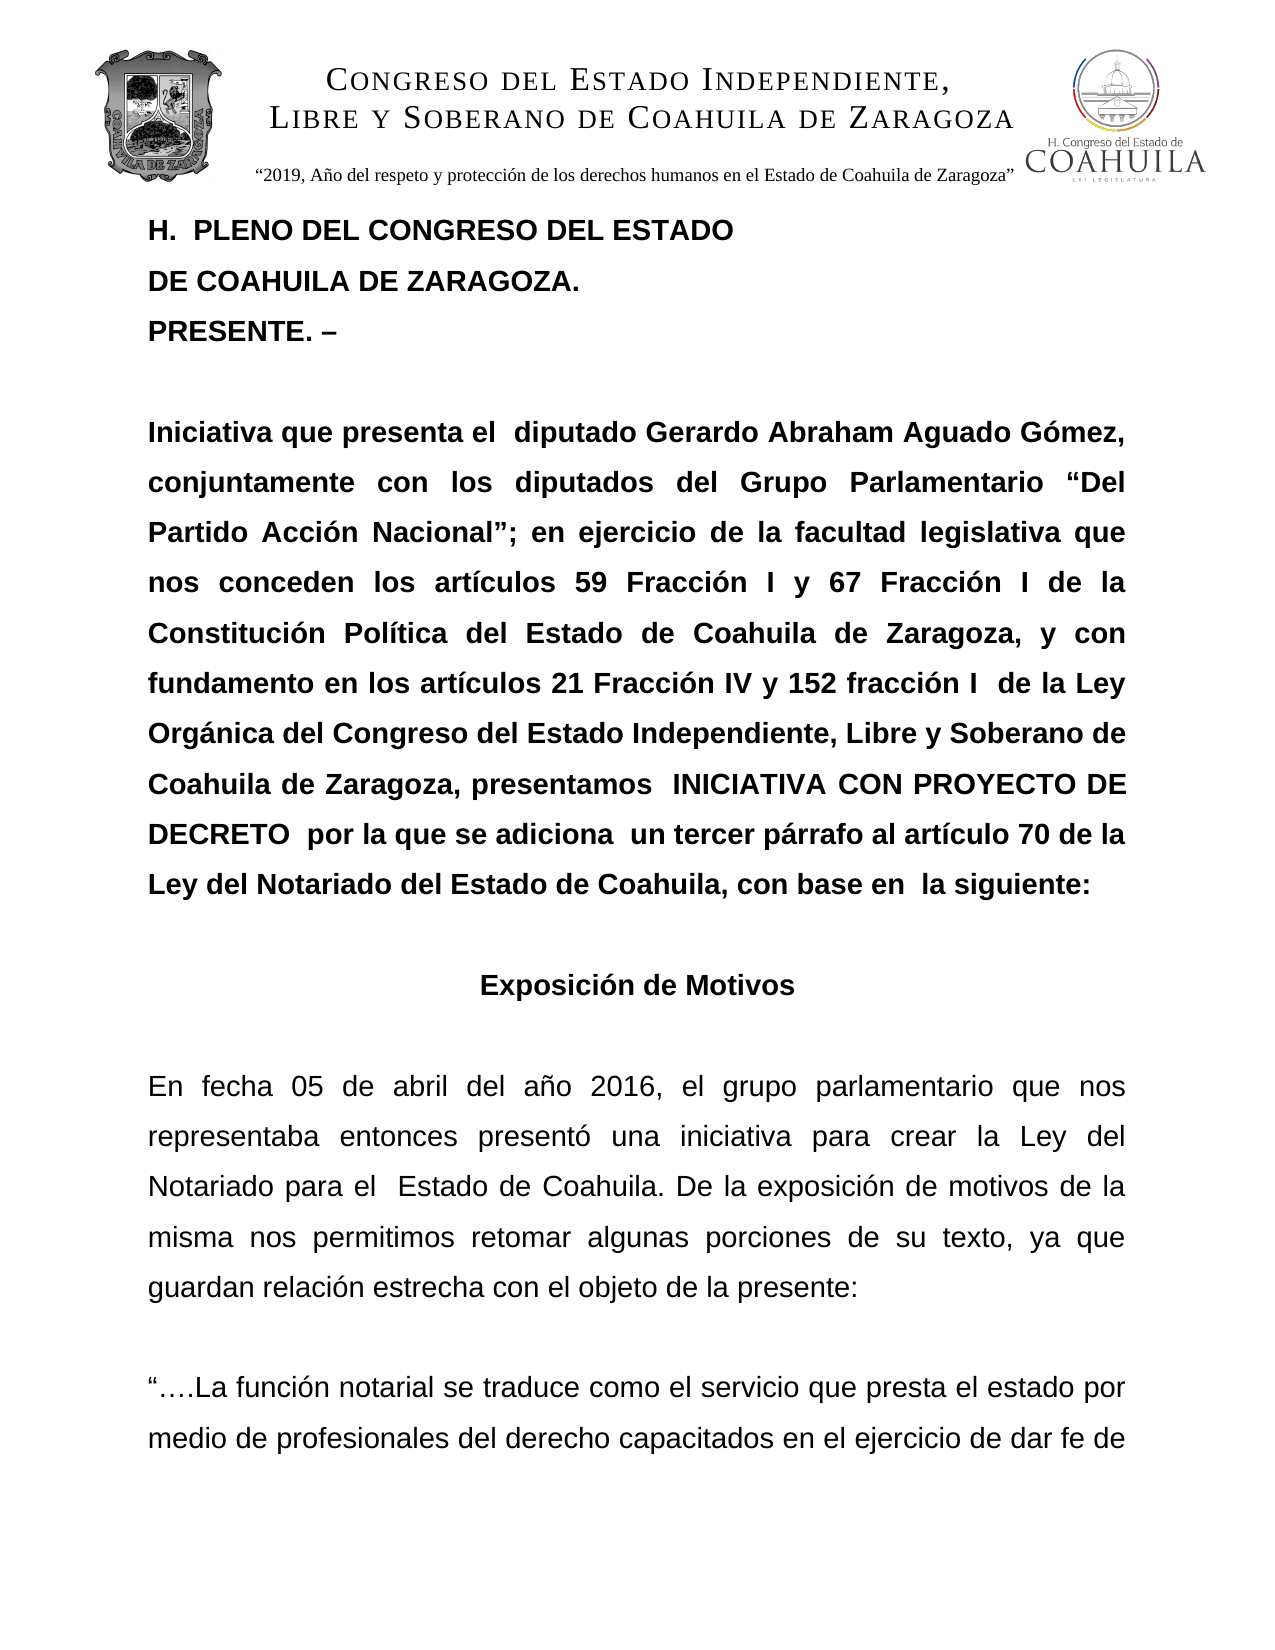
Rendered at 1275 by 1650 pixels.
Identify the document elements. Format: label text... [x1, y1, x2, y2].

text PRESENTE. – [148, 314, 1127, 347]
text Iniciativa que presenta el diputado Gerardo Abraham Aguado Gómez, conjuntamente con los diputados del Grupo Parlamentario “Del Partido Acción Nacional”; en ejercicio de la facultad legislativa que nos conceden los artículos 59 Fracción I y 67 Fracción I de la Constitución Política del Estado de Coahuila de Zaragoza, y con fundamento en los artículos 21 Fracción IV y 152 fracción I de la Ley Orgánica del Congreso del Estado Independiente, Libre y Soberano de Coahuila de Zaragoza, presentamos INICIATIVA CON PROYECTO DE DECRETO por la que se adiciona un tercer párrafo al artículo 70 de la Ley del Notariado del Estado de Coahuila, con base en la siguiente: [148, 414, 1127, 901]
text En fecha 05 de abril del año 2016, el grupo parlamentario que nos representaba entonces presentó una iniciativa para crear la Ley del Notariado para el Estado de Coahuila. De la exposición de motivos de la misma nos permitimos retomar algunas porciones de su texto, ya que guardan relación estrecha con el objeto de la presente: [148, 1069, 1127, 1303]
text H. PLENO DEL CONGRESO DEL ESTADO [148, 213, 1127, 247]
picture [1022, 48, 1210, 185]
picture [93, 47, 223, 185]
text Exposición de Motivos [148, 968, 1127, 1002]
text DE COAHUILA DE ZARAGOZA. [148, 264, 1127, 297]
